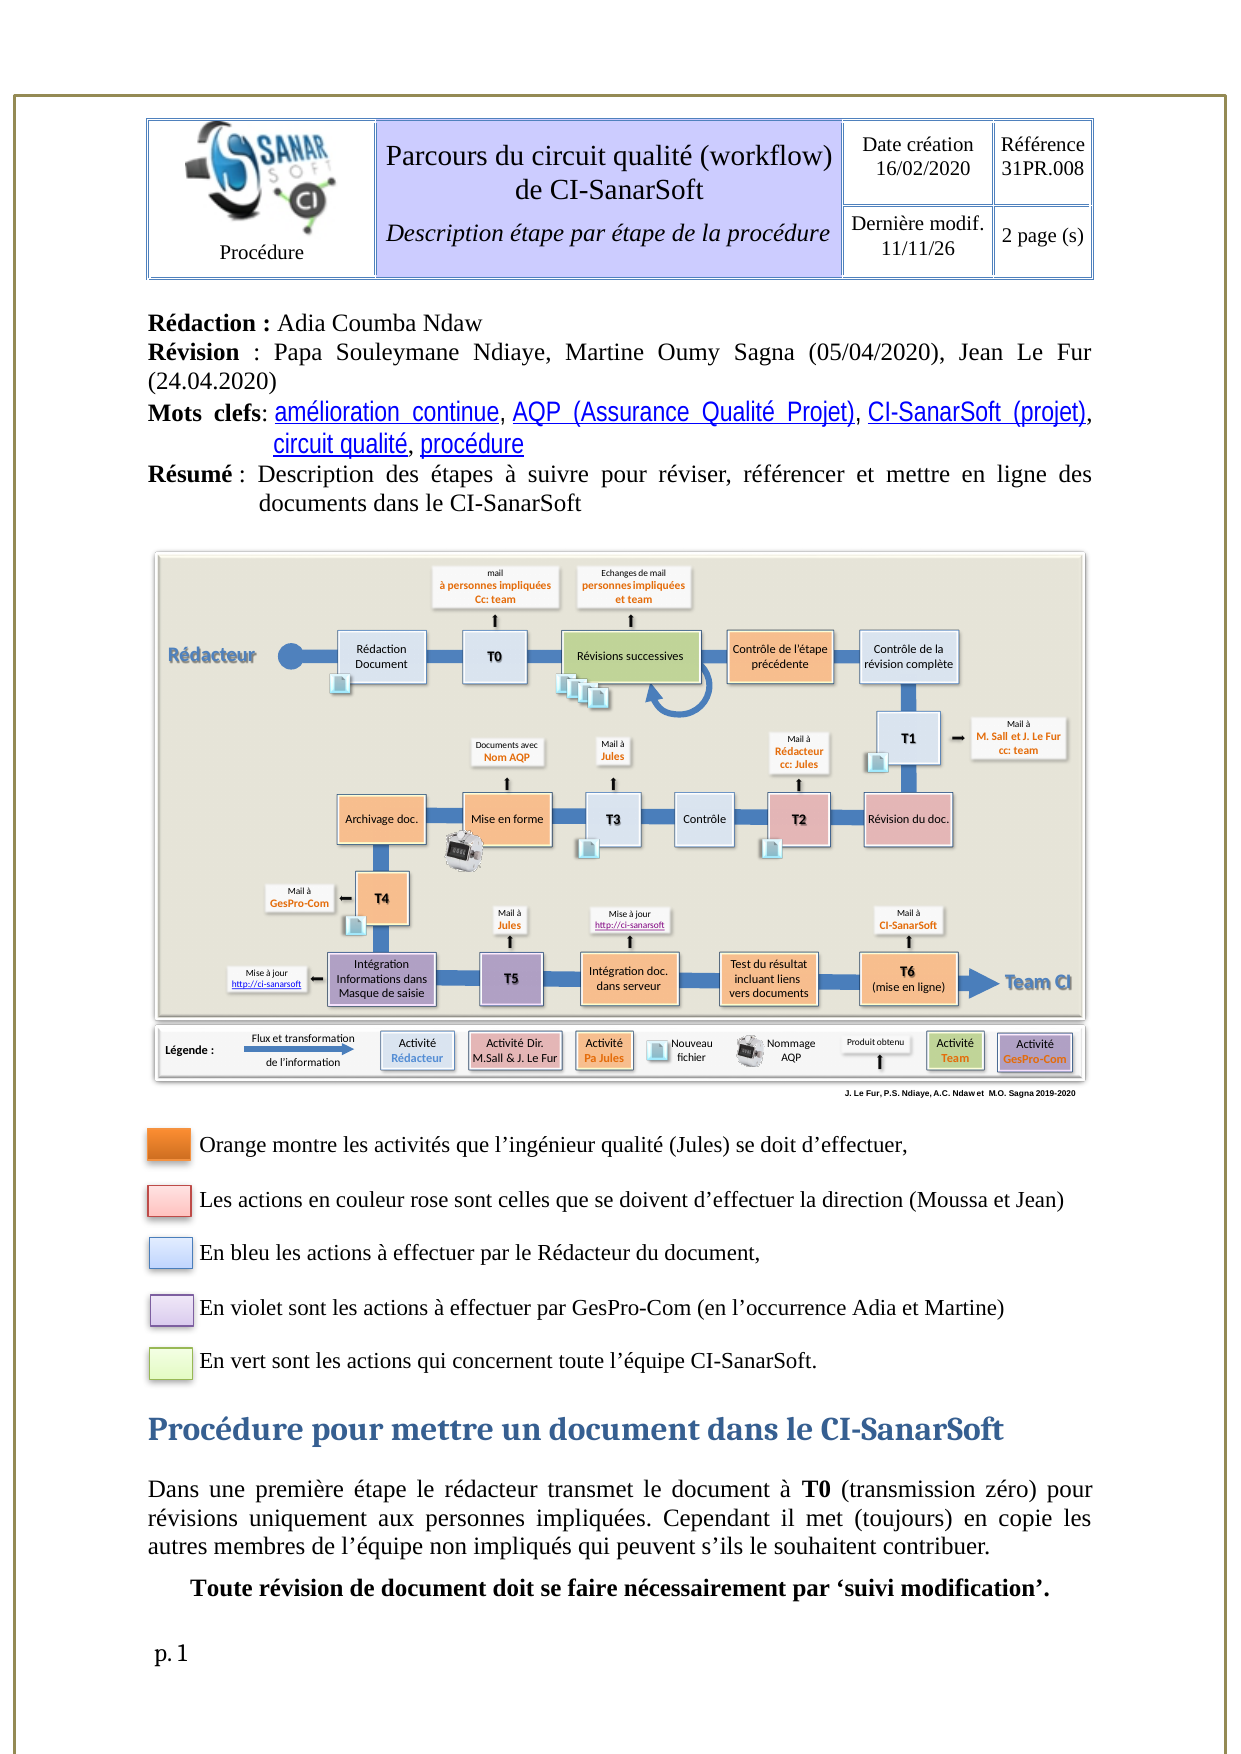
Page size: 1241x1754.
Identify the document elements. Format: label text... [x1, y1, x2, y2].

text Mots clefs: amélioration continue, AQP (Assurance Qualité Projet), CI-SanarSoft (projet), circuit qualité, procédure [148, 395, 1092, 459]
table_cell Dernière modif. 14/03/22 [843, 207, 993, 277]
table_header Date création 16/02/2020 [843, 121, 993, 204]
text Orange montre les activités que l’ingénieur qualité (Jules) se doit d’effectuer, [193, 1131, 1092, 1157]
text Rédaction : Adia Coumba Ndaw [148, 308, 1092, 337]
text En vert sont les actions qui concernent toute l’équipe CI-SanarSoft. [193, 1347, 1092, 1373]
text En violet sont les actions à effectuer par GesPro-Com (en l’occurrence Adia et Martine) [195, 1294, 1092, 1320]
table_header Parcours du circuit qualité (workflow) de CI-SanarSoft Description étape par étape de la procédure [376, 121, 842, 277]
table_cell 2 page (s) [993, 204, 1091, 277]
text Toute révision de document doit se faire nécessairement par ‘suivi modification’. [148, 1573, 1092, 1601]
table_header Référence 31PR.008 [993, 121, 1091, 204]
text Les actions en couleur rose sont celles que se doivent d’effectuer la direction (Moussa et Jean) [194, 1186, 1092, 1212]
picture [185, 121, 339, 240]
table_header Procédure [148, 119, 376, 277]
text Révision : Papa Souleymane Ndiaye, Martine Oumy Sagna (05/04/2020), Jean Le Fur (24.04.2020) [148, 337, 1092, 395]
text En bleu les actions à effectuer par le Rédacteur du document, [196, 1239, 1092, 1265]
text Résumé : Description des étapes à suivre pour réviser, référencer et mettre en ligne des documents dans le CI-SanarSoft [148, 459, 1092, 517]
subtitle Procédure pour mettre un document dans le CI-SanarSoft [148, 1411, 1092, 1449]
text Dans une première étape le rédacteur transmet le document à T0 (transmission zéro) pour révisions uniquement aux personnes impliquées. Cependant il met (toujours) en copie les autres membres de l’équipe non impliqués qui peuvent s’ils le souhaitent contribuer. [148, 1474, 1092, 1560]
